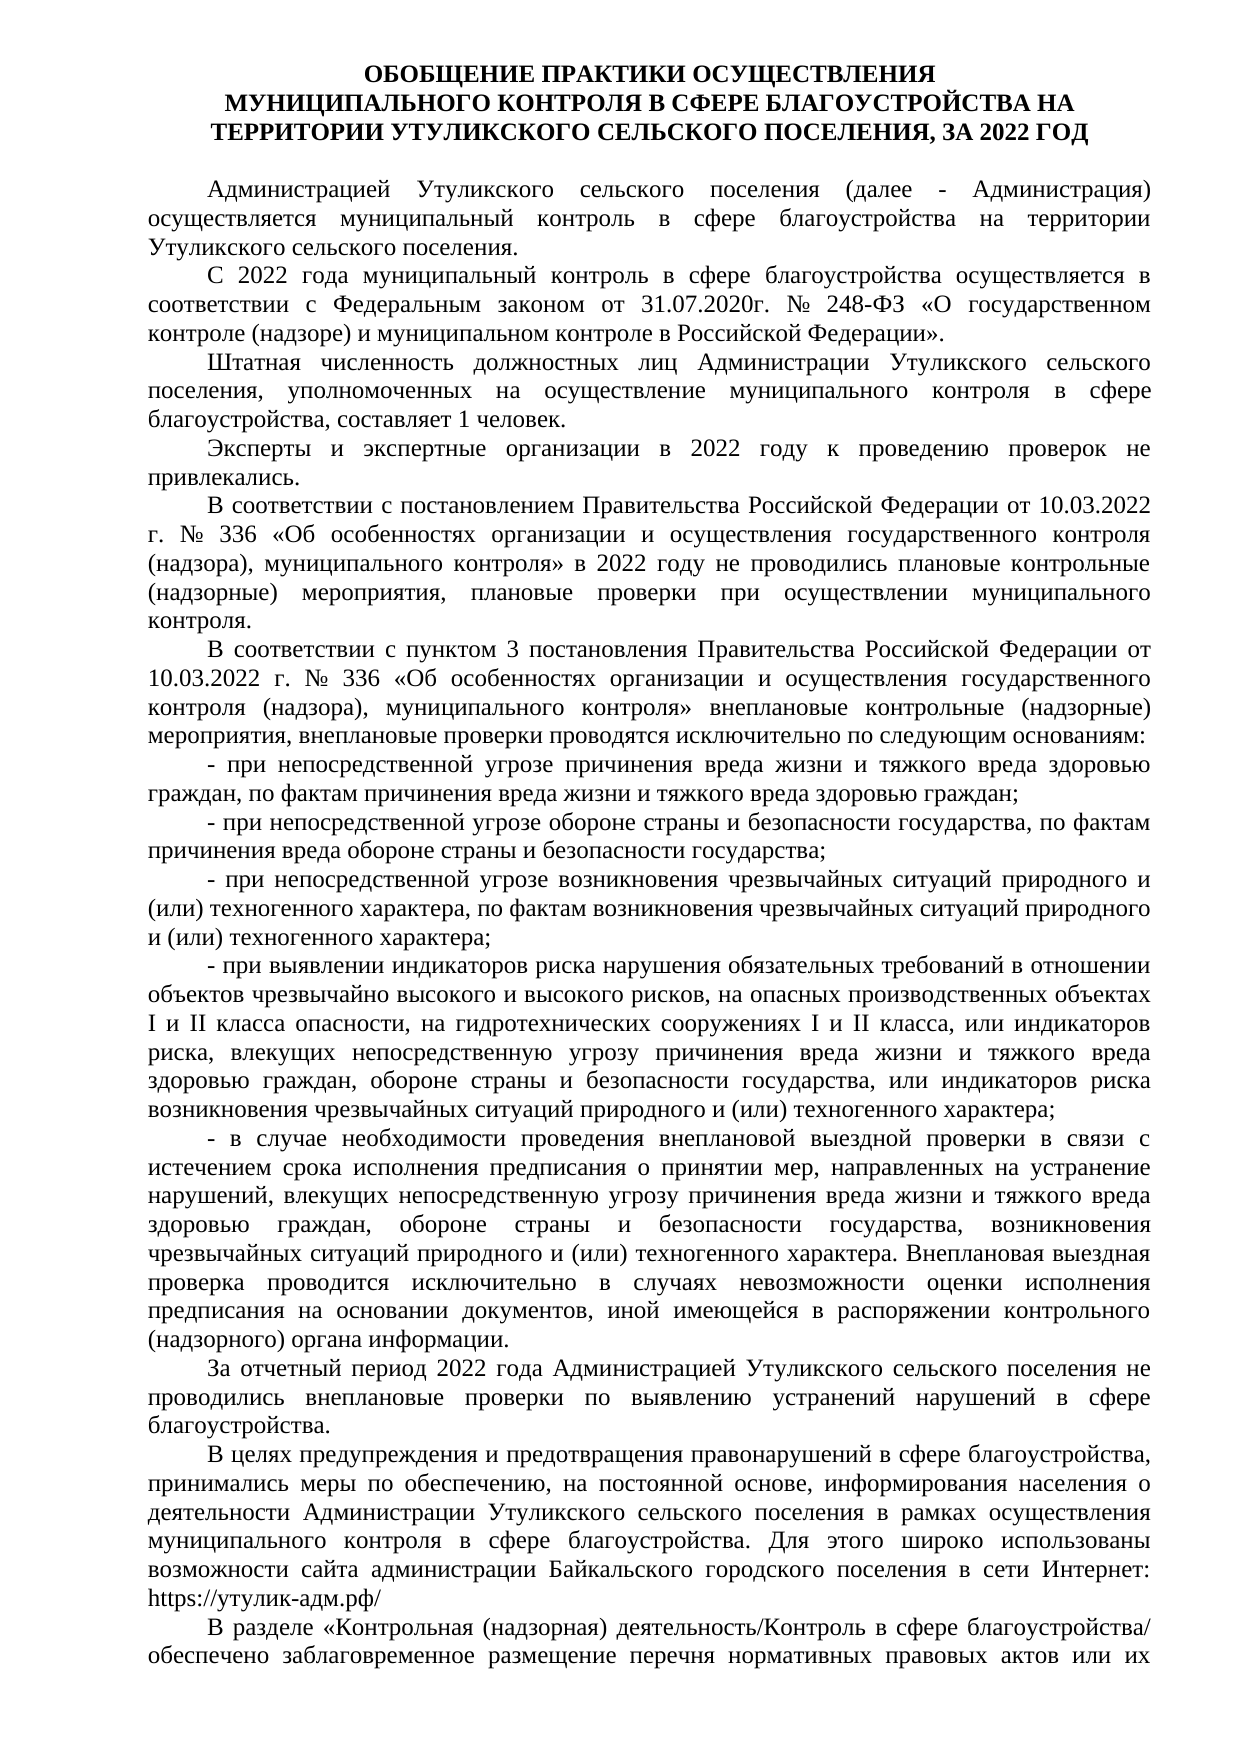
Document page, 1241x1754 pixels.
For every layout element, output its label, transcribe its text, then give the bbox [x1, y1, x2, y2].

text - при выявлении индикаторов риска нарушения обязательных требований в отношении объектов чрезвычайно высокого и высокого рисков, на опасных производственных объектах I и II класса опасности, на гидротехнических сооружениях I и II класса, или индикаторов риска, влекущих непосредственную угрозу причинения вреда жизни и тяжкого вреда здоровью граждан, обороне страны и безопасности государства, или индикаторов риска возникновения чрезвычайных ситуаций природного и (или) техногенного характера; [148, 950, 1152, 1123]
text В целях предупреждения и предотвращения правонарушений в сфере благоустройства, принимались меры по обеспечению, на постоянной основе, информирования населения о деятельности Администрации Утуликского сельского поселения в рамках осуществления муниципального контроля в сфере благоустройства. Для этого широко использованы возможности сайта администрации Байкальского городского поселения в сети Интернет: https://утулик-адм.рф/ [148, 1439, 1152, 1612]
text Эксперты и экспертные организации в 2022 году к проведению проверок не привлекались. [148, 433, 1152, 490]
text - при непосредственной угрозе причинения вреда жизни и тяжкого вреда здоровью граждан, по фактам причинения вреда жизни и тяжкого вреда здоровью граждан; [148, 749, 1152, 807]
text ОБОБЩЕНИЕ ПРАКТИКИ ОСУЩЕСТВЛЕНИЯ [148, 59, 1152, 88]
text С 2022 года муниципальный контроль в сфере благоустройства осуществляется в соответствии с Федеральным законом от 31.07.2020г. № 248-ФЗ «О государственном контроле (надзоре) и муниципальном контроле в Российской Федерации». [148, 260, 1152, 347]
text В соответствии с пунктом 3 постановления Правительства Российской Федерации от 10.03.2022 г. № 336 «Об особенностях организации и осуществления государственного контроля (надзора), муниципального контроля» внеплановые контрольные (надзорные) мероприятия, внеплановые проверки проводятся исключительно по следующим основаниям: [148, 634, 1152, 749]
text - в случае необходимости проведения внеплановой выездной проверки в связи с истечением срока исполнения предписания о принятии мер, направленных на устранение нарушений, влекущих непосредственную угрозу причинения вреда жизни и тяжкого вреда здоровью граждан, обороне страны и безопасности государства, возникновения чрезвычайных ситуаций природного и (или) техногенного характера. Внеплановая выездная проверка проводится исключительно в случаях невозможности оценки исполнения предписания на основании документов, иной имеющейся в распоряжении контрольного (надзорного) органа информации. [148, 1123, 1152, 1353]
text В соответствии с постановлением Правительства Российской Федерации от 10.03.2022 г. № 336 «Об особенностях организации и осуществления государственного контроля (надзора), муниципального контроля» в 2022 году не проводились плановые контрольные (надзорные) мероприятия, плановые проверки при осуществлении муниципального контроля. [148, 490, 1152, 634]
text Штатная численность должностных лиц Администрации Утуликского сельского поселения, уполномоченных на осуществление муниципального контроля в сфере благоустройства, составляет 1 человек. [148, 347, 1152, 433]
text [148, 1612, 1152, 1669]
text Администрацией Утуликского сельского поселения (далее - Администрация) осуществляется муниципальный контроль в сфере благоустройства на территории Утуликского сельского поселения. [148, 174, 1152, 260]
text - при непосредственной угрозе обороне страны и безопасности государства, по фактам причинения вреда обороне страны и безопасности государства; [148, 807, 1152, 864]
text - при непосредственной угрозе возникновения чрезвычайных ситуаций природного и (или) техногенного характера, по фактам возникновения чрезвычайных ситуаций природного и (или) техногенного характера; [148, 864, 1152, 950]
text МУНИЦИПАЛЬНОГО КОНТРОЛЯ В СФЕРЕ БЛАГОУСТРОЙСТВА НА ТЕРРИТОРИИ УТУЛИКСКОГО СЕЛЬСКОГО ПОСЕЛЕНИЯ, ЗА 2022 ГОД [148, 88, 1152, 145]
text За отчетный период 2022 года Администрацией Утуликского сельского поселения не проводились внеплановые проверки по выявлению устранений нарушений в сфере благоустройства. [148, 1353, 1152, 1439]
